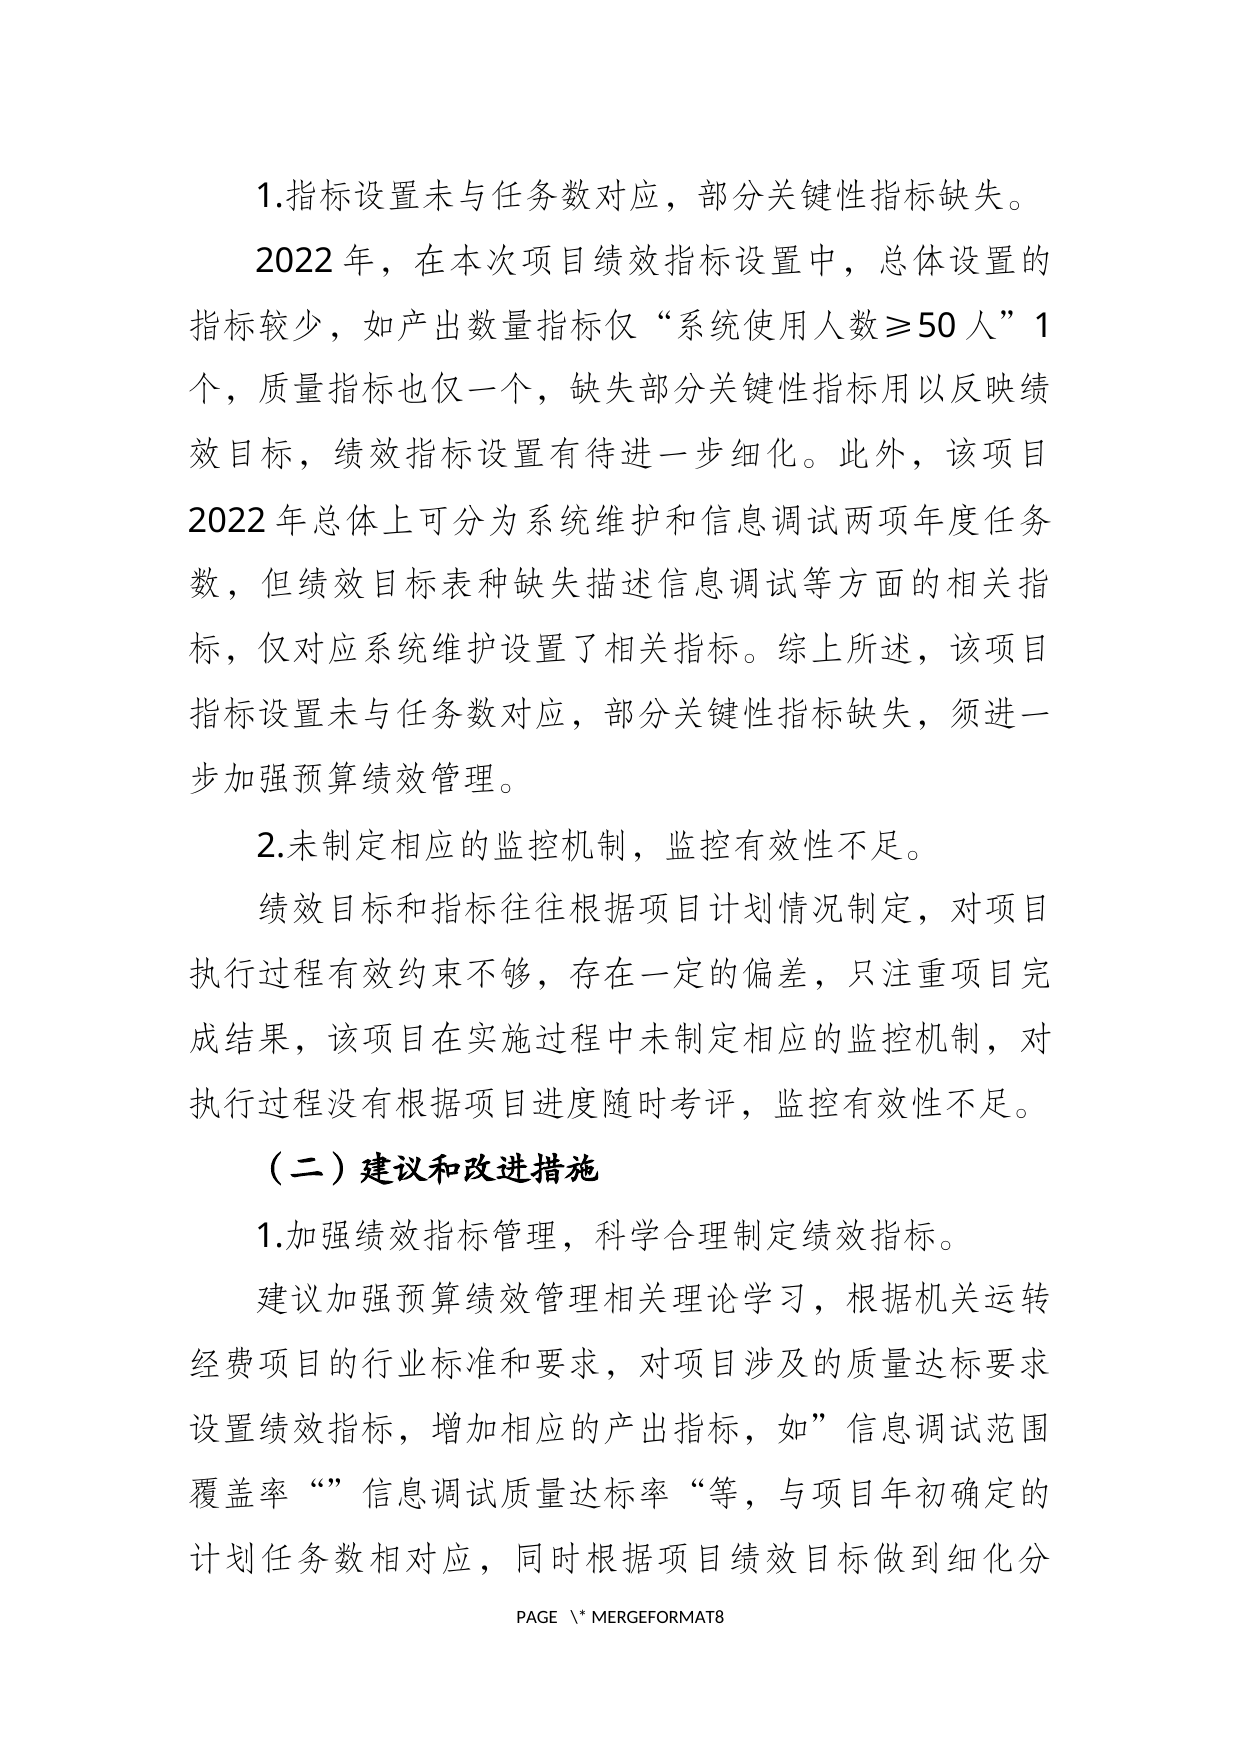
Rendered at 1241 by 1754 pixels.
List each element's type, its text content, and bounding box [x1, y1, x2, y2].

text 绩效目标和指标往往根据项目计划情况制定，对项目执行过程有效约束不够，存在一定的偏差，只注重项目完成结果，该项目在实施过程中未制定相应的监控机制，对执行过程没有根据项目进度随时考评，监控有效性不足。 [187, 877, 1053, 1137]
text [187, 1267, 1053, 1592]
text 1.指标设置未与任务数对应，部分关键性指标缺失。 [187, 162, 1053, 227]
text 2022年，在本次项目绩效指标设置中，总体设置的指标较少，如产出数量指标仅“系统使用人数≥50人”1个，质量指标也仅一个，缺失部分关键性指标用以反映绩效目标，绩效指标设置有待进一步细化。此外，该项目2022年总体上可分为系统维护和信息调试两项年度任务数，但绩效目标表种缺失描述信息调试等方面的相关指标，仅对应系统维护设置了相关指标。综上所述，该项目指标设置未与任务数对应，部分关键性指标缺失，须进一步加强预算绩效管理。 [187, 227, 1053, 812]
text 2.未制定相应的监控机制，监控有效性不足。 [187, 812, 1053, 877]
text 1.加强绩效指标管理，科学合理制定绩效指标。 [187, 1202, 1053, 1267]
text （二）建议和改进措施 [187, 1137, 1053, 1202]
